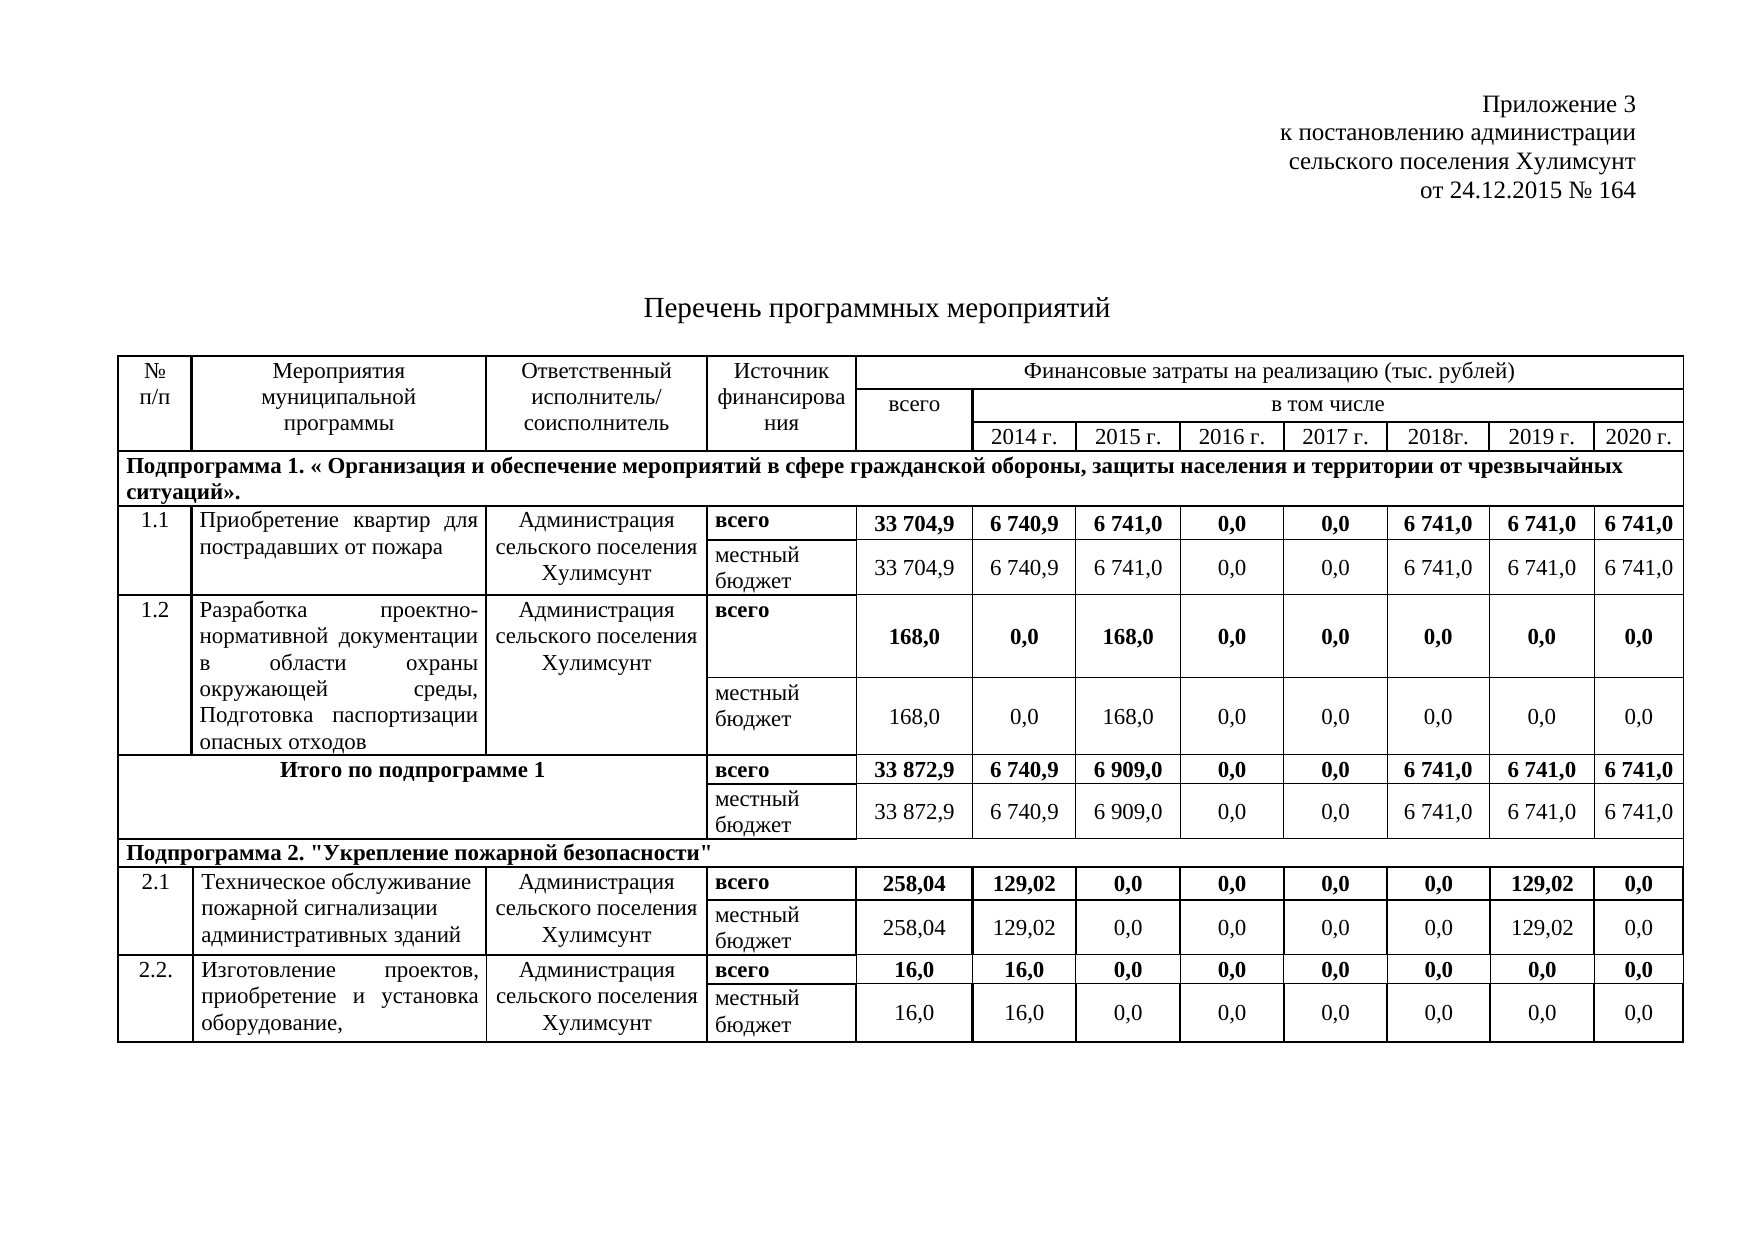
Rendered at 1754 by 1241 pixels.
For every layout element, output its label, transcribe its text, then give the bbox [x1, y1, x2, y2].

table_cell местный бюджет [708, 985, 855, 1041]
table_header Мероприятия муниципальной программы [193, 357, 485, 450]
table_cell 0,0 [973, 678, 1075, 754]
table_cell 168,0 [1076, 595, 1180, 677]
table_cell 6 741,0 [1490, 755, 1594, 783]
table_cell 0,0 [1595, 678, 1683, 754]
table_cell 2020 г. [1595, 423, 1683, 450]
table_cell 6 741,0 [1490, 540, 1594, 594]
table_cell 0,0 [1181, 595, 1283, 677]
table_cell 0,0 [1181, 507, 1283, 539]
table_cell 0,0 [1388, 678, 1489, 754]
table_cell 0,0 [1388, 595, 1489, 677]
table_cell 6 740,9 [973, 507, 1075, 539]
table_cell 0,0 [1077, 901, 1179, 954]
table_cell 129,02 [1491, 901, 1593, 954]
table_cell 6 741,0 [1076, 507, 1180, 539]
table_cell 0,0 [1490, 595, 1594, 677]
table_cell 33 872,9 [857, 755, 972, 783]
table_cell 0,0 [1181, 868, 1283, 899]
table_cell Приобретение квартир для пострадавших от пожара [193, 507, 485, 594]
table_cell всего [857, 390, 971, 450]
table_cell Техническое обслуживание пожарной сигнализации административных зданий [194, 868, 485, 954]
table_cell 2015 г. [1077, 423, 1179, 450]
table_cell 1.1 [119, 507, 190, 594]
table_cell 16,0 [973, 955, 1075, 982]
table_cell 6 740,9 [973, 784, 1075, 837]
table_cell 2.1 [119, 868, 192, 954]
table_cell 168,0 [857, 595, 972, 677]
table_cell всего [708, 756, 856, 783]
text к постановлению администрации [118, 117, 1636, 146]
table_cell 0,0 [973, 595, 1075, 677]
table_cell 16,0 [974, 984, 1075, 1041]
table_cell 1.2 [119, 596, 190, 754]
table_cell 2018г. [1388, 423, 1488, 450]
table_cell 0,0 [1388, 955, 1490, 982]
table_cell 0,0 [1595, 901, 1682, 954]
table_cell 0,0 [1284, 784, 1387, 837]
table_cell 0,0 [1181, 755, 1283, 783]
table_cell местный бюджет [708, 785, 856, 837]
table_cell 6 740,9 [973, 540, 1075, 594]
text от 24.12.2015 № 164 [118, 175, 1636, 204]
table_cell Итого по подпрограмме 1 [119, 756, 706, 837]
table_cell 0,0 [1181, 784, 1283, 837]
table_cell 6 741,0 [1388, 507, 1489, 539]
table_cell в том числе [974, 390, 1683, 421]
table_cell Подпрограмма 2. "Укрепление пожарной безопасности" [119, 839, 1683, 866]
table_cell Администрация сельского поселения Хулимсунт [487, 956, 706, 1041]
table_cell 168,0 [1076, 678, 1180, 754]
table_cell 0,0 [1388, 984, 1489, 1041]
table_cell [487, 677, 706, 754]
table_header № п/п [119, 357, 190, 450]
table_cell 6 741,0 [1490, 784, 1594, 837]
table_cell 168,0 [857, 678, 972, 754]
table_cell Администрация сельского поселения Хулимсунт [487, 596, 706, 677]
table_cell 6 909,0 [1076, 784, 1180, 837]
text сельского поселения Хулимсунт [118, 146, 1636, 175]
table_cell 0,0 [1490, 678, 1594, 754]
table_cell 33 704,9 [857, 540, 972, 594]
table_cell 129,02 [974, 868, 1075, 899]
table_cell 0,0 [1285, 901, 1386, 954]
table_cell 0,0 [1284, 507, 1387, 539]
table_cell Администрация сельского поселения Хулимсунт [487, 507, 706, 594]
table_cell 6 741,0 [1076, 540, 1180, 594]
table_cell 6 741,0 [1388, 784, 1489, 837]
table_cell 6 740,9 [973, 755, 1075, 783]
table_cell 6 741,0 [1490, 507, 1594, 539]
table_cell 0,0 [1284, 755, 1387, 783]
table_cell Изготовление проектов, приобретение и установка оборудование, приобретение журналов. [194, 956, 486, 1041]
table_cell 0,0 [1284, 678, 1387, 754]
table_cell 0,0 [1181, 540, 1283, 594]
table_cell 0,0 [1181, 955, 1283, 982]
table_cell 0,0 [1077, 984, 1179, 1041]
table_cell местный бюджет [708, 678, 856, 754]
table_cell 6 741,0 [1595, 507, 1683, 539]
table_cell 0,0 [1595, 868, 1682, 899]
table_cell 33 872,9 [857, 784, 972, 837]
table_cell 16,0 [857, 984, 971, 1041]
table_cell 0,0 [1388, 901, 1489, 954]
table_cell местный бюджет [708, 901, 855, 954]
table_cell 129,02 [974, 901, 1075, 954]
table_cell 6 741,0 [1595, 540, 1683, 594]
table_cell 0,0 [1284, 595, 1387, 677]
table_cell Подпрограмма 1. « Организация и обеспечение мероприятий в сфере гражданской обороны, защиты населения и территории от чрезвычайных ситуаций». [119, 452, 1683, 504]
table_header Источник финансирования [708, 357, 855, 450]
table_cell 2014 г. [974, 423, 1075, 450]
table_cell 6 741,0 [1595, 755, 1683, 783]
table_cell 0,0 [1076, 955, 1180, 982]
table_cell 2016 г. [1181, 423, 1283, 450]
table_cell 0,0 [1181, 678, 1283, 754]
table_cell Разработка проектно-нормативной документации в области охраны окружающей среды, Подготовка паспортизации опасных отходов [193, 596, 485, 754]
table_cell 6 909,0 [1076, 755, 1180, 783]
table_cell всего [708, 956, 856, 982]
table_cell 2.2. [119, 956, 192, 1041]
text Перечень программных мероприятий [118, 290, 1636, 323]
table_header Финансовые затраты на реализацию (тыс. рублей) [857, 357, 1683, 388]
table_cell 0,0 [1491, 984, 1593, 1041]
table_cell 33 704,9 [857, 507, 972, 539]
table_cell всего [708, 596, 856, 677]
table_cell 16,0 [857, 955, 972, 982]
table_cell 6 741,0 [1388, 540, 1489, 594]
table_cell 0,0 [1077, 868, 1179, 899]
table_cell местный бюджет [708, 541, 856, 594]
table_cell 0,0 [1388, 868, 1489, 899]
table_cell всего [708, 507, 856, 539]
table_cell 0,0 [1285, 984, 1386, 1041]
table_cell 258,04 [857, 868, 971, 899]
table_cell 258,04 [857, 901, 971, 954]
table_cell 0,0 [1285, 868, 1386, 899]
table_cell 2017 г. [1285, 423, 1386, 450]
table_cell 0,0 [1595, 984, 1682, 1041]
table_cell 6 741,0 [1595, 784, 1683, 837]
table_cell 6 741,0 [1388, 755, 1489, 783]
table_cell 2019 г. [1490, 423, 1593, 450]
table_cell 0,0 [1595, 955, 1683, 982]
table_cell 0,0 [1181, 901, 1283, 954]
table_cell 0,0 [1284, 540, 1387, 594]
table_cell 129,02 [1491, 868, 1593, 899]
table_cell всего [708, 868, 855, 899]
table_cell 0,0 [1181, 984, 1283, 1041]
table_cell 0,0 [1284, 955, 1387, 982]
table_cell Администрация сельского поселения Хулимсунт [487, 868, 706, 954]
text Приложение 3 [118, 89, 1636, 117]
table_cell 0,0 [1491, 955, 1594, 982]
table_cell 0,0 [1595, 595, 1683, 677]
table_header Ответственный исполнитель/ соисполнитель [487, 357, 706, 450]
